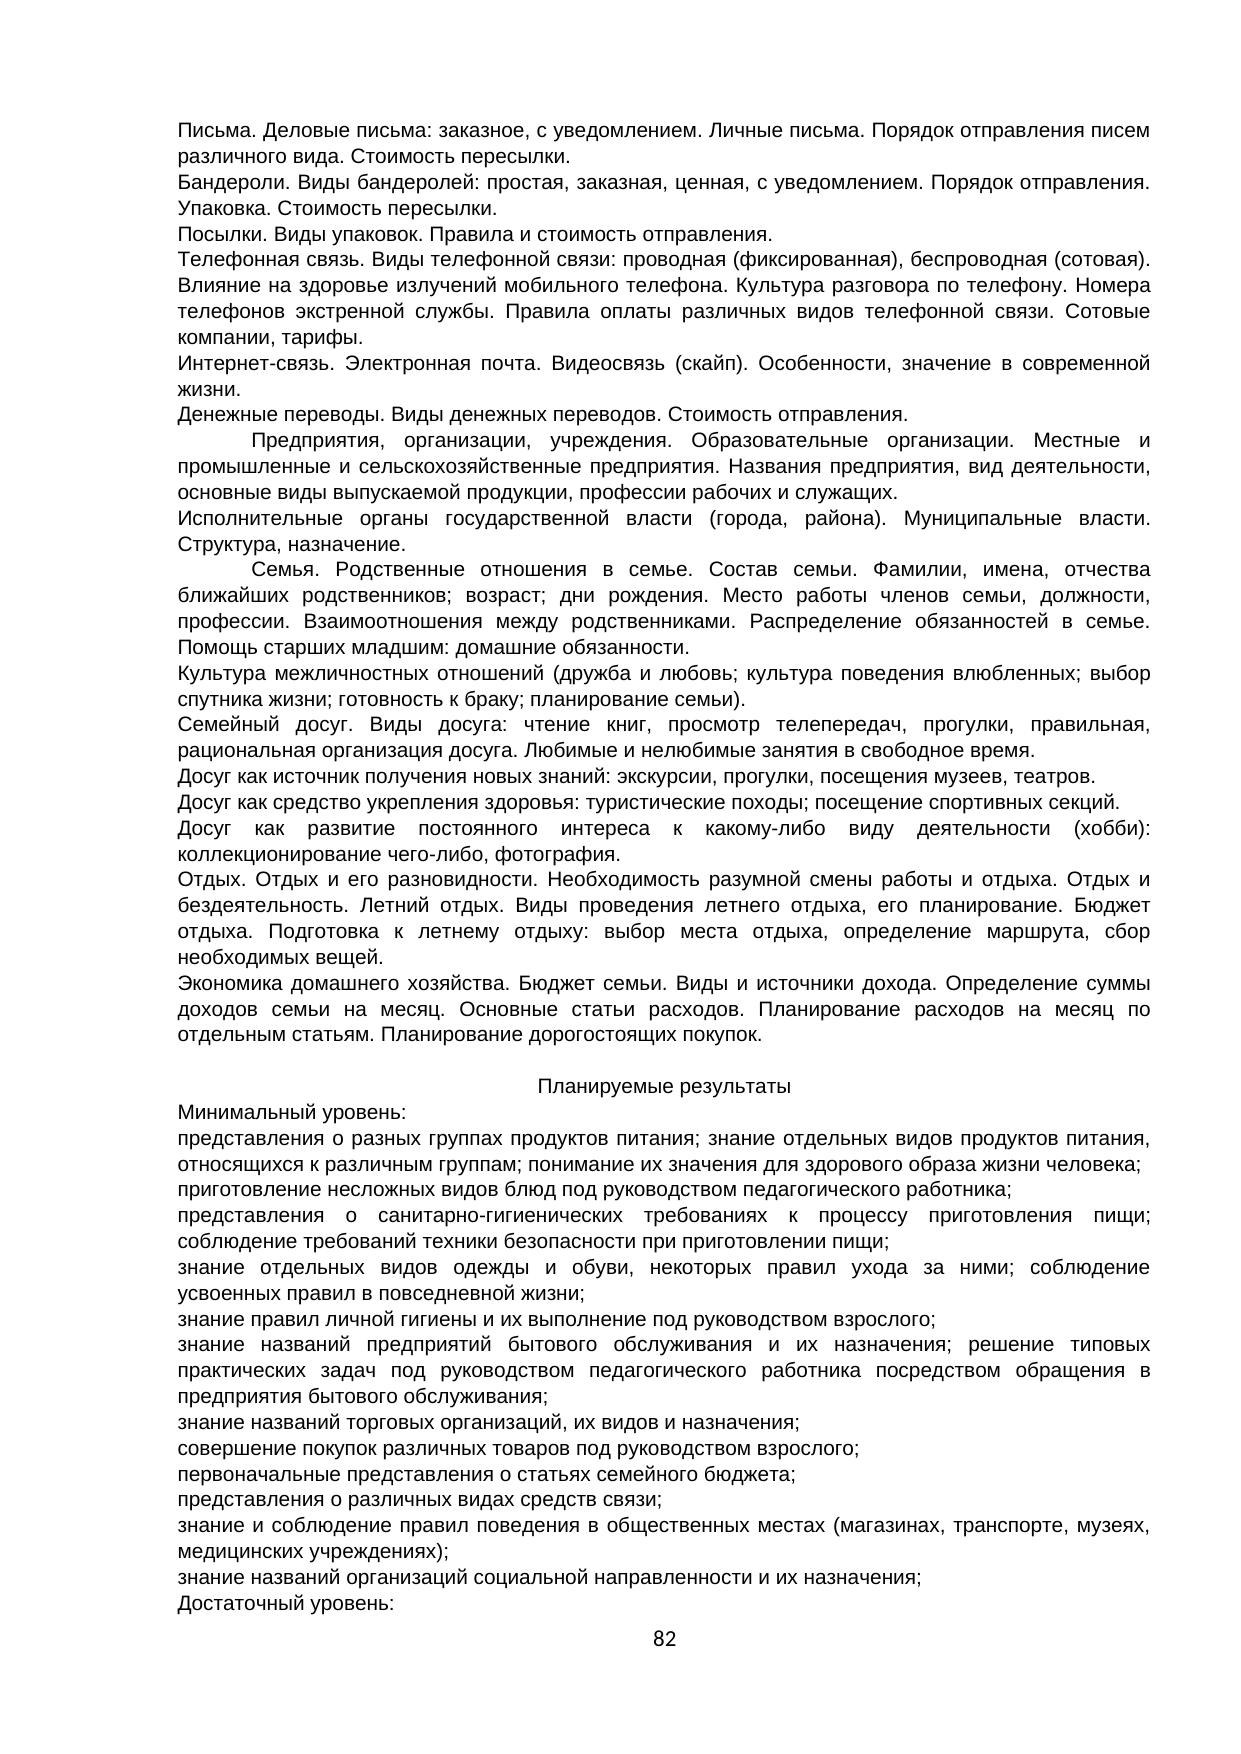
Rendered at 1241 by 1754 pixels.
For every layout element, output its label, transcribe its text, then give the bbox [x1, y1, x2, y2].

text Отдых. Отдых и его разновидности. Необходимость разумной смены работы и отдыха. Отдых и бездеятельность. Летний отдых. Виды проведения летнего отдыха, его планирование. Бюджет отдыха. Подготовка к летнему отдыху: выбор места отдыха, определение маршрута, сбор необходимых вещей. [177, 867, 1152, 969]
text Достаточный уровень: [177, 1591, 1152, 1614]
text совершение покупок различных товаров под руководством взрослого; [177, 1436, 1152, 1459]
text знание названий предприятий бытового обслуживания и их назначения; решение типовых практических задач под руководством педагогического работника посредством обращения в предприятия бытового обслуживания; [177, 1332, 1152, 1408]
text Денежные переводы. Виды денежных переводов. Стоимость отправления. [177, 402, 1152, 426]
text знание названий организаций социальной направленности и их назначения; [177, 1565, 1152, 1589]
text Досуг как источник получения новых знаний: экскурсии, прогулки, посещения музеев, театров. [177, 764, 1152, 788]
text Предприятия, организации, учреждения. Образовательные организации. Местные и промышленные и сельскохозяйственные предприятия. Названия предприятия, вид деятельности, основные виды выпускаемой продукции, профессии рабочих и служащих. [177, 428, 1152, 504]
text Телефонная связь. Виды телефонной связи: проводная (фиксированная), беспроводная (сотовая). Влияние на здоровье излучений мобильного телефона. Культура разговора по телефону. Номера телефонов экстренной службы. Правила оплаты различных видов телефонной связи. Сотовые компании, тарифы. [177, 247, 1152, 349]
text знание отдельных видов одежды и обуви, некоторых правил ухода за ними; соблюдение усвоенных правил в повседневной жизни; [177, 1255, 1152, 1304]
text Экономика домашнего хозяйства. Бюджет семьи. Виды и источники дохода. Определение суммы доходов семьи на месяц. Основные статьи расходов. Планирование расходов на месяц по отдельным статьям. Планирование дорогостоящих покупок. [177, 971, 1152, 1046]
text Минимальный уровень: [177, 1100, 1152, 1124]
text представления о санитарно-гигиенических требованиях к процессу приготовления пищи; соблюдение требований техники безопасности при приготовлении пищи; [177, 1203, 1152, 1253]
text знание правил личной гигиены и их выполнение под руководством взрослого; [177, 1306, 1152, 1330]
text Семья. Родственные отношения в семье. Состав семьи. Фамилии, имена, отчества ближайших родственников; возраст; дни рождения. Место работы членов семьи, должности, профессии. Взаимоотношения между родственниками. Распределение обязанностей в семье. Помощь старших младшим: домашние обязанности. [177, 557, 1152, 659]
text Письма. Деловые письма: заказное, с уведомлением. Личные письма. Порядок отправления писем различного вида. Стоимость пересылки. [177, 118, 1152, 168]
text Планируемые результаты [177, 1074, 1152, 1098]
text Досуг как развитие постоянного интереса к какому-либо виду деятельности (хобби): коллекционирование чего-либо, фотография. [177, 816, 1152, 865]
text приготовление несложных видов блюд под руководством педагогического работника; [177, 1177, 1152, 1201]
text Культура межличностных отношений (дружба и любовь; культура поведения влюбленных; выбор спутника жизни; готовность к браку; планирование семьи). [177, 661, 1152, 710]
text знание и соблюдение правил поведения в общественных местах (магазинах, транспорте, музеях, медицинских учреждениях); [177, 1513, 1152, 1563]
text Досуг как средство укрепления здоровья: туристические походы; посещение спортивных секций. [177, 790, 1152, 814]
text Интернет-связь. Электронная почта. Видеосвязь (скайп). Особенности, значение в современной жизни. [177, 351, 1152, 400]
text Посылки. Виды упаковок. Правила и стоимость отправления. [177, 221, 1152, 245]
text представления о различных видах средств связи; [177, 1487, 1152, 1511]
text Семейный досуг. Виды досуга: чтение книг, просмотр телепередач, прогулки, правильная, рациональная организация досуга. Любимые и нелюбимые занятия в свободное время. [177, 712, 1152, 762]
text Бандероли. Виды бандеролей: простая, заказная, ценная, с уведомлением. Порядок отправления. Упаковка. Стоимость пересылки. [177, 170, 1152, 219]
text представления о разных группах продуктов питания; знание отдельных видов продуктов питания, относящихся к различным группам; понимание их значения для здорового образа жизни человека; [177, 1126, 1152, 1175]
text знание названий торговых организаций, их видов и назначения; [177, 1410, 1152, 1434]
text Исполнительные органы государственной власти (города, района). Муниципальные власти. Структура, назначение. [177, 506, 1152, 555]
text первоначальные представления о статьях семейного бюджета; [177, 1461, 1152, 1485]
